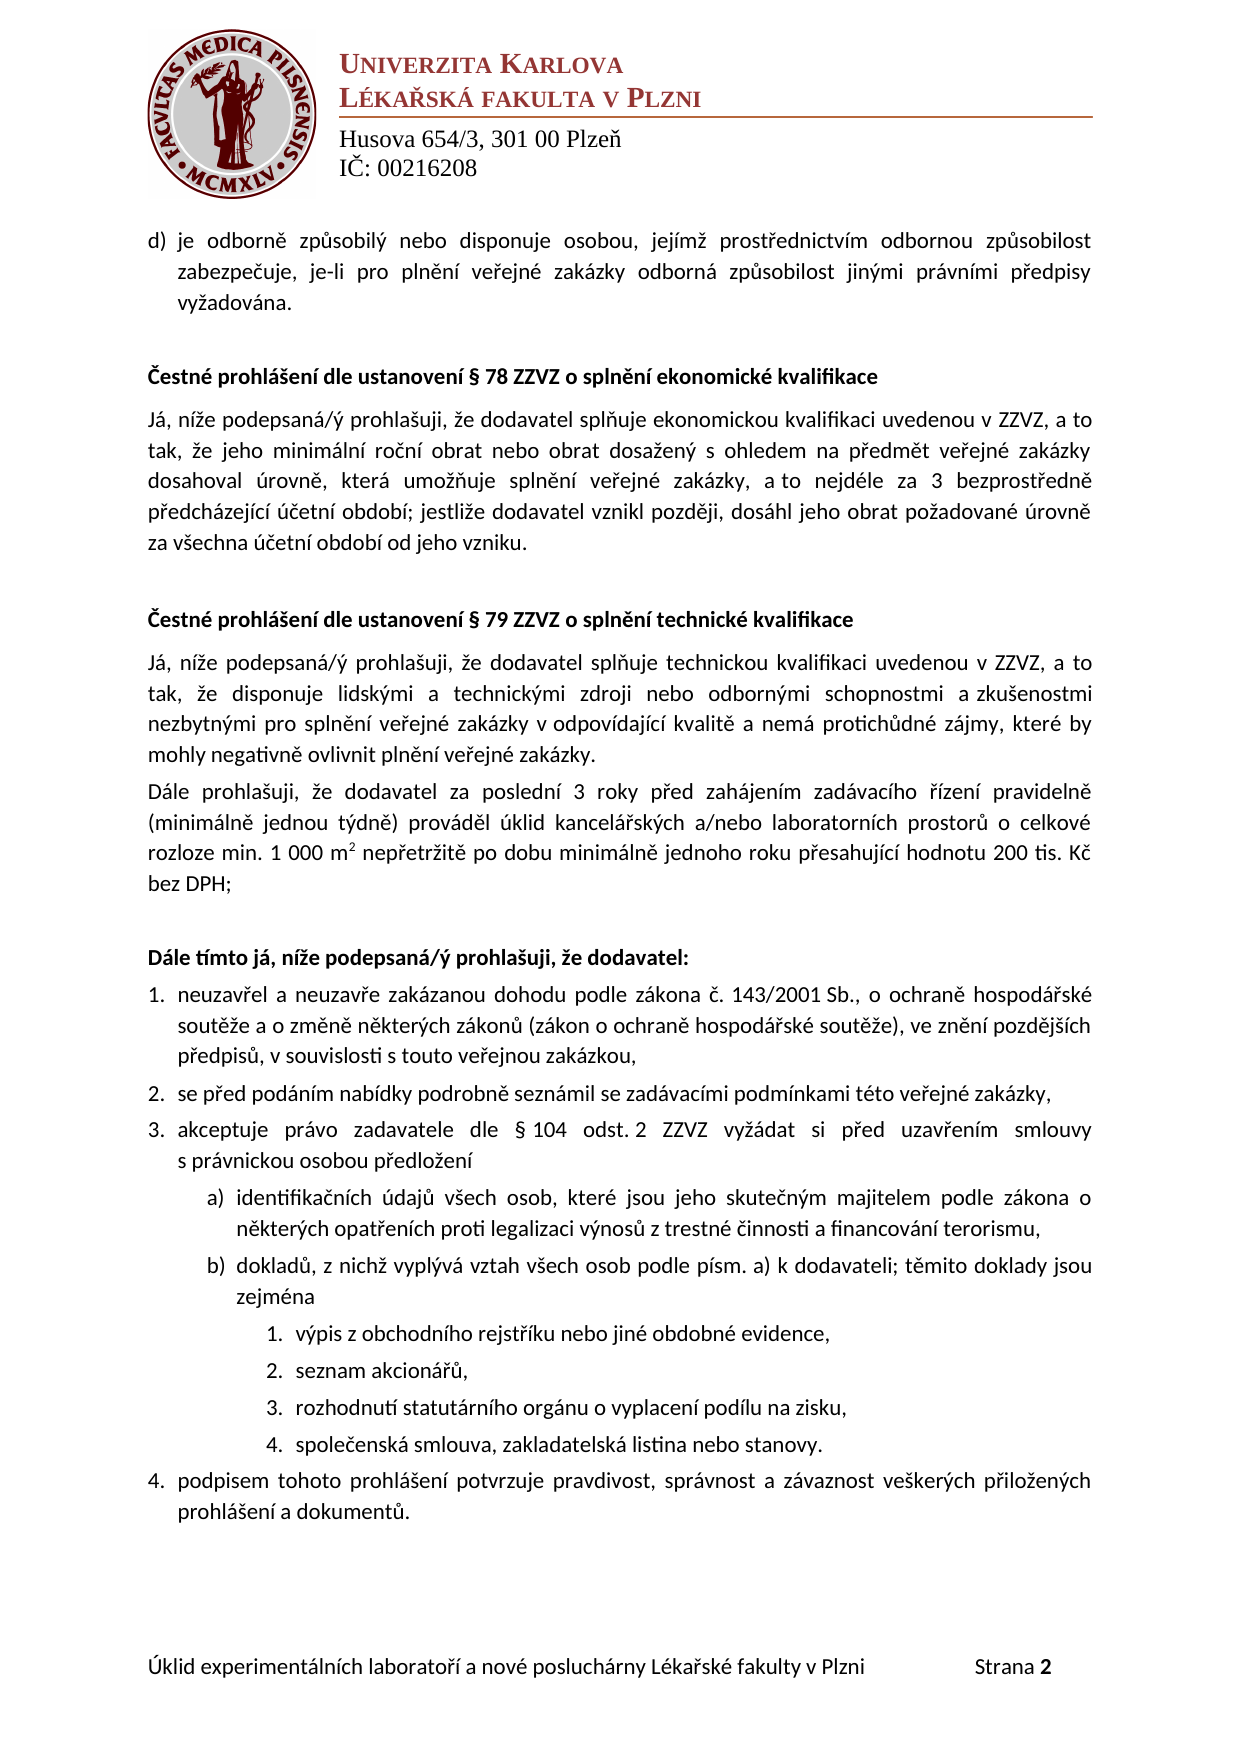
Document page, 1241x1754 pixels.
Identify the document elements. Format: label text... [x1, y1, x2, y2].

text 3. rozhodnutí statutárního orgánu o vyplacení podílu na zisku, [266, 1393, 1093, 1421]
text Já, níže podepsaná/ý prohlašuji, že dodavatel splňuje ekonomickou kvalifikaci uvedenou v ZZVZ, a to tak, že jeho minimální roční obrat nebo obrat dosažený s ohledem na předmět veřejné zakázky dosahoval úrovně, která umožňuje splnění veřejné zakázky, a to nejdéle za 3 bezprostředně předcházející účetní období; jestliže dodavatel vznikl později, dosáhl jeho obrat požadované úrovně za všechna účetní období od jeho vzniku. [148, 405, 1093, 556]
text 3. akceptuje právo zadavatele dle § 104 odst. 2 ZZVZ vyžádat si před uzavřením smlouvy s právnickou osobou předložení [148, 1116, 1093, 1174]
text b) dokladů, z nichž vyplývá vztah všech osob podle písm. a) k dodavateli; těmito doklady jsou zejména [207, 1251, 1093, 1310]
subtitle Čestné prohlášení dle ustanovení § 78 ZZVZ o splnění ekonomické kvalifikace [148, 362, 1093, 390]
subtitle Čestné prohlášení dle ustanovení § 79 ZZVZ o splnění technické kvalifikace [148, 605, 1093, 633]
text 1. neuzavřel a neuzavře zakázanou dohodu podle zákona č. 143/2001 Sb., o ochraně hospodářské soutěže a o změně některých zákonů (zákon o ochraně hospodářské soutěže), ve znění pozdějších předpisů, v souvislosti s touto veřejnou zakázkou, [148, 980, 1093, 1070]
text 2. se před podáním nabídky podrobně seznámil se zadávacími podmínkami této veřejné zakázky, [148, 1079, 1093, 1107]
text a) identifikačních údajů všech osob, které jsou jeho skutečným majitelem podle zákona o některých opatřeních proti legalizaci výnosů z trestné činnosti a financování terorismu, [207, 1183, 1093, 1242]
text Dále tímto já, níže podepsaná/ý prohlašuji, že dodavatel: [148, 943, 1093, 971]
text 4. podpisem tohoto prohlášení potvrzuje pravdivost, správnost a závaznost veškerých přiložených prohlášení a dokumentů. [148, 1467, 1093, 1525]
picture [147, 29, 317, 199]
text d) je odborně způsobilý nebo disponuje osobou, jejímž prostřednictvím odbornou způsobilost zabezpečuje, je-li pro plnění veřejné zakázky odborná způsobilost jinými právními předpisy vyžadována. [148, 226, 1093, 316]
text Já, níže podepsaná/ý prohlašuji, že dodavatel splňuje technickou kvalifikaci uvedenou v ZZVZ, a to tak, že disponuje lidskými a technickými zdroji nebo odbornými schopnostmi a zkušenostmi nezbytnými pro splnění veřejné zakázky v odpovídající kvalitě a nemá protichůdné zájmy, které by mohly negativně ovlivnit plnění veřejné zakázky. [148, 648, 1093, 768]
text 2. seznam akcionářů, [266, 1356, 1093, 1384]
text 4. společenská smlouva, zakladatelská listina nebo stanovy. [266, 1430, 1093, 1458]
text Dále prohlašuji, že dodavatel za poslední 3 roky před zahájením zadávacího řízení pravidelně (minimálně jednou týdně) prováděl úklid kancelářských a/nebo laboratorních prostorů o celkové rozloze min. 1 000 m2 nepřetržitě po dobu minimálně jednoho roku přesahující hodnotu 200 tis. Kč bez DPH; [148, 777, 1093, 897]
text 1. výpis z obchodního rejstříku nebo jiné obdobné evidence, [266, 1319, 1093, 1347]
